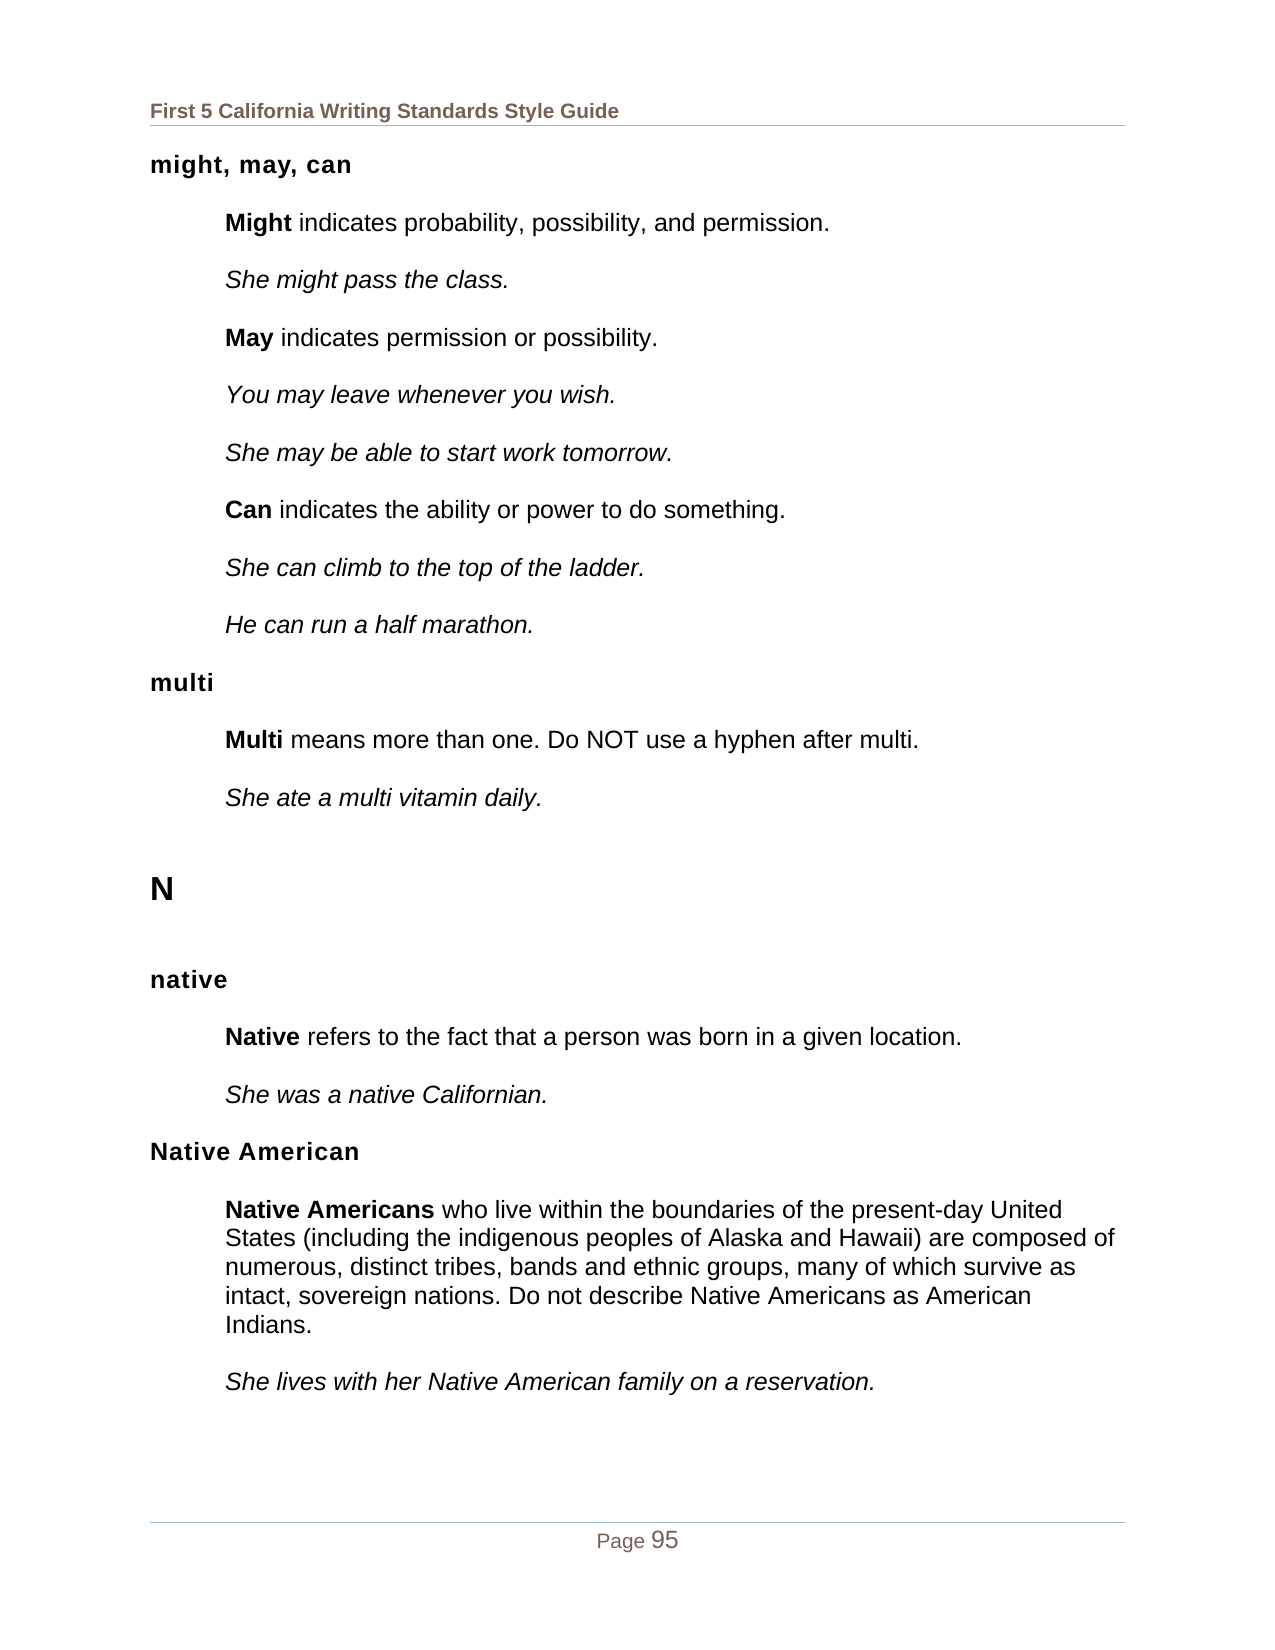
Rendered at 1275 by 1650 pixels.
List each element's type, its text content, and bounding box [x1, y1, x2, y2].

subtitle multi [150, 667, 1125, 696]
text She can climb to the top of the ladder. [225, 552, 1125, 581]
text Can indicates the ability or power to do something. [225, 495, 1125, 524]
text She may be able to start work tomorrow. [225, 437, 1125, 466]
text Native refers to the fact that a person was born in a given location. [225, 1022, 1125, 1051]
subtitle Native American [150, 1137, 1125, 1166]
text You may leave whenever you wish. [225, 380, 1125, 409]
text She ate a multi vitamin daily. [225, 782, 1125, 811]
text Might indicates probability, possibility, and permission. [225, 207, 1125, 236]
text She might pass the class. [225, 265, 1125, 294]
text She lives with her Native American family on a reservation. [225, 1367, 1125, 1396]
text Native Americans who live within the boundaries of the present-day United States (including the indigenous peoples of Alaska and Hawaii) are composed of numerous, distinct tribes, bands and ethnic groups, many of which survive as intact, sovereign nations. Do not describe Native Americans as American Indians. [225, 1195, 1125, 1338]
subtitle N [150, 869, 1125, 907]
text Multi means more than one. Do NOT use a hyphen after multi. [225, 725, 1125, 754]
text May indicates permission or possibility. [225, 322, 1125, 351]
text He can run a half marathon. [225, 610, 1125, 639]
subtitle might, may, can [150, 150, 1125, 179]
text She was a native Californian. [225, 1080, 1125, 1108]
subtitle native [150, 965, 1125, 993]
